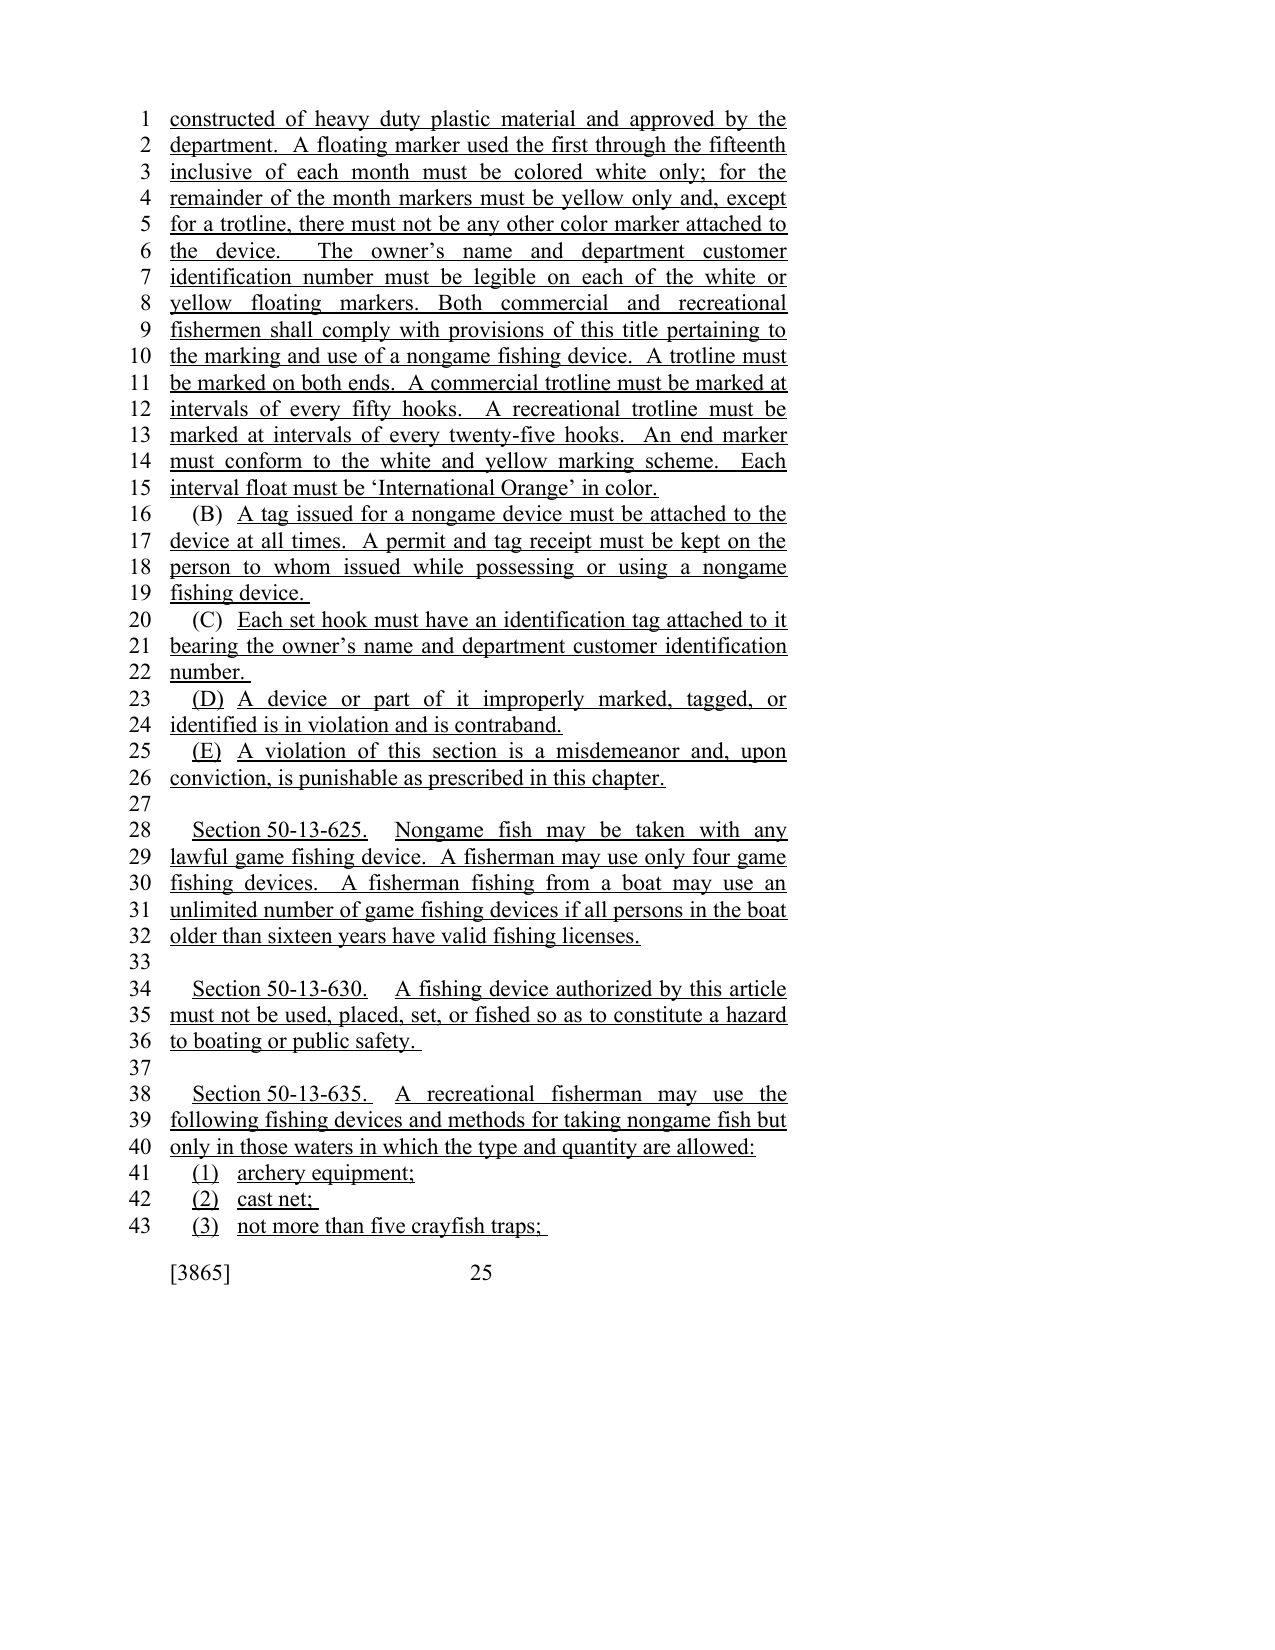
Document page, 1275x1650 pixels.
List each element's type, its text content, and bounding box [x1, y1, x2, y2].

text (B) A tag issued for a nongame device must be attached to the device at all times. A permit and tag receipt must be kept on the person to whom issued while possessing or using a nongame fishing device. [169, 500, 787, 550]
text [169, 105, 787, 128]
text Section 50-13-625. Nongame fish may be taken with any lawful game fishing device. A fisherman may use only four game fishing devices. A fisherman fishing from a boat may use an unlimited number of game fishing devices if all persons in the boat older than sixteen years have valid fishing licenses. [169, 817, 787, 866]
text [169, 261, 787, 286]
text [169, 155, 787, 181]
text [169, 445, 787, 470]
text (B) A tag issued for a nongame device must be attached to the device at all times. A permit and tag receipt must be kept on the person to whom issued while possessing or using a nongame fishing device. [169, 551, 787, 576]
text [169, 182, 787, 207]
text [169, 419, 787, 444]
text Section 50-13-635. A recreational fisherman may use the following fishing devices and methods for taking nongame fish but only in those waters in which the type and quantity are allowed: [169, 1130, 787, 1159]
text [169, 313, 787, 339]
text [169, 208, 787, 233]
text (B) A tag issued for a nongame device must be attached to the device at all times. A permit and tag receipt must be kept on the person to whom issued while possessing or using a nongame fishing device. [169, 577, 787, 606]
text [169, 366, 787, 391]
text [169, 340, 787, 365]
text (1) archery equipment; [169, 1159, 787, 1186]
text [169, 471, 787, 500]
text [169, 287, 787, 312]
text (D) A device or part of it improperly marked, tagged, or identified is in violation and is contraband. [169, 685, 787, 737]
text Section 50-13-630. A fishing device authorized by this article must not be used, placed, set, or fished so as to constitute a hazard to boating or public safety. [169, 1025, 787, 1054]
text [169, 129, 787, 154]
text Section 50-13-635. A recreational fisherman may use the following fishing devices and methods for taking nongame fish but only in those waters in which the type and quantity are allowed: [169, 1080, 787, 1129]
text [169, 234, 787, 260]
text (2) cast net; [169, 1186, 787, 1212]
text (C) Each set hook must have an identification tag attached to it bearing the owner’s name and department customer identification number. [169, 656, 787, 685]
text (C) Each set hook must have an identification tag attached to it bearing the owner’s name and department customer identification number. [169, 606, 787, 655]
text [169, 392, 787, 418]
text (3) not more than five crayfish traps; [169, 1212, 787, 1238]
text Section 50-13-630. A fishing device authorized by this article must not be used, placed, set, or fished so as to constitute a hazard to boating or public safety. [169, 975, 787, 1024]
text (E) A violation of this section is a misdemeanor and, upon conviction, is punishable as prescribed in this chapter. [169, 737, 787, 790]
